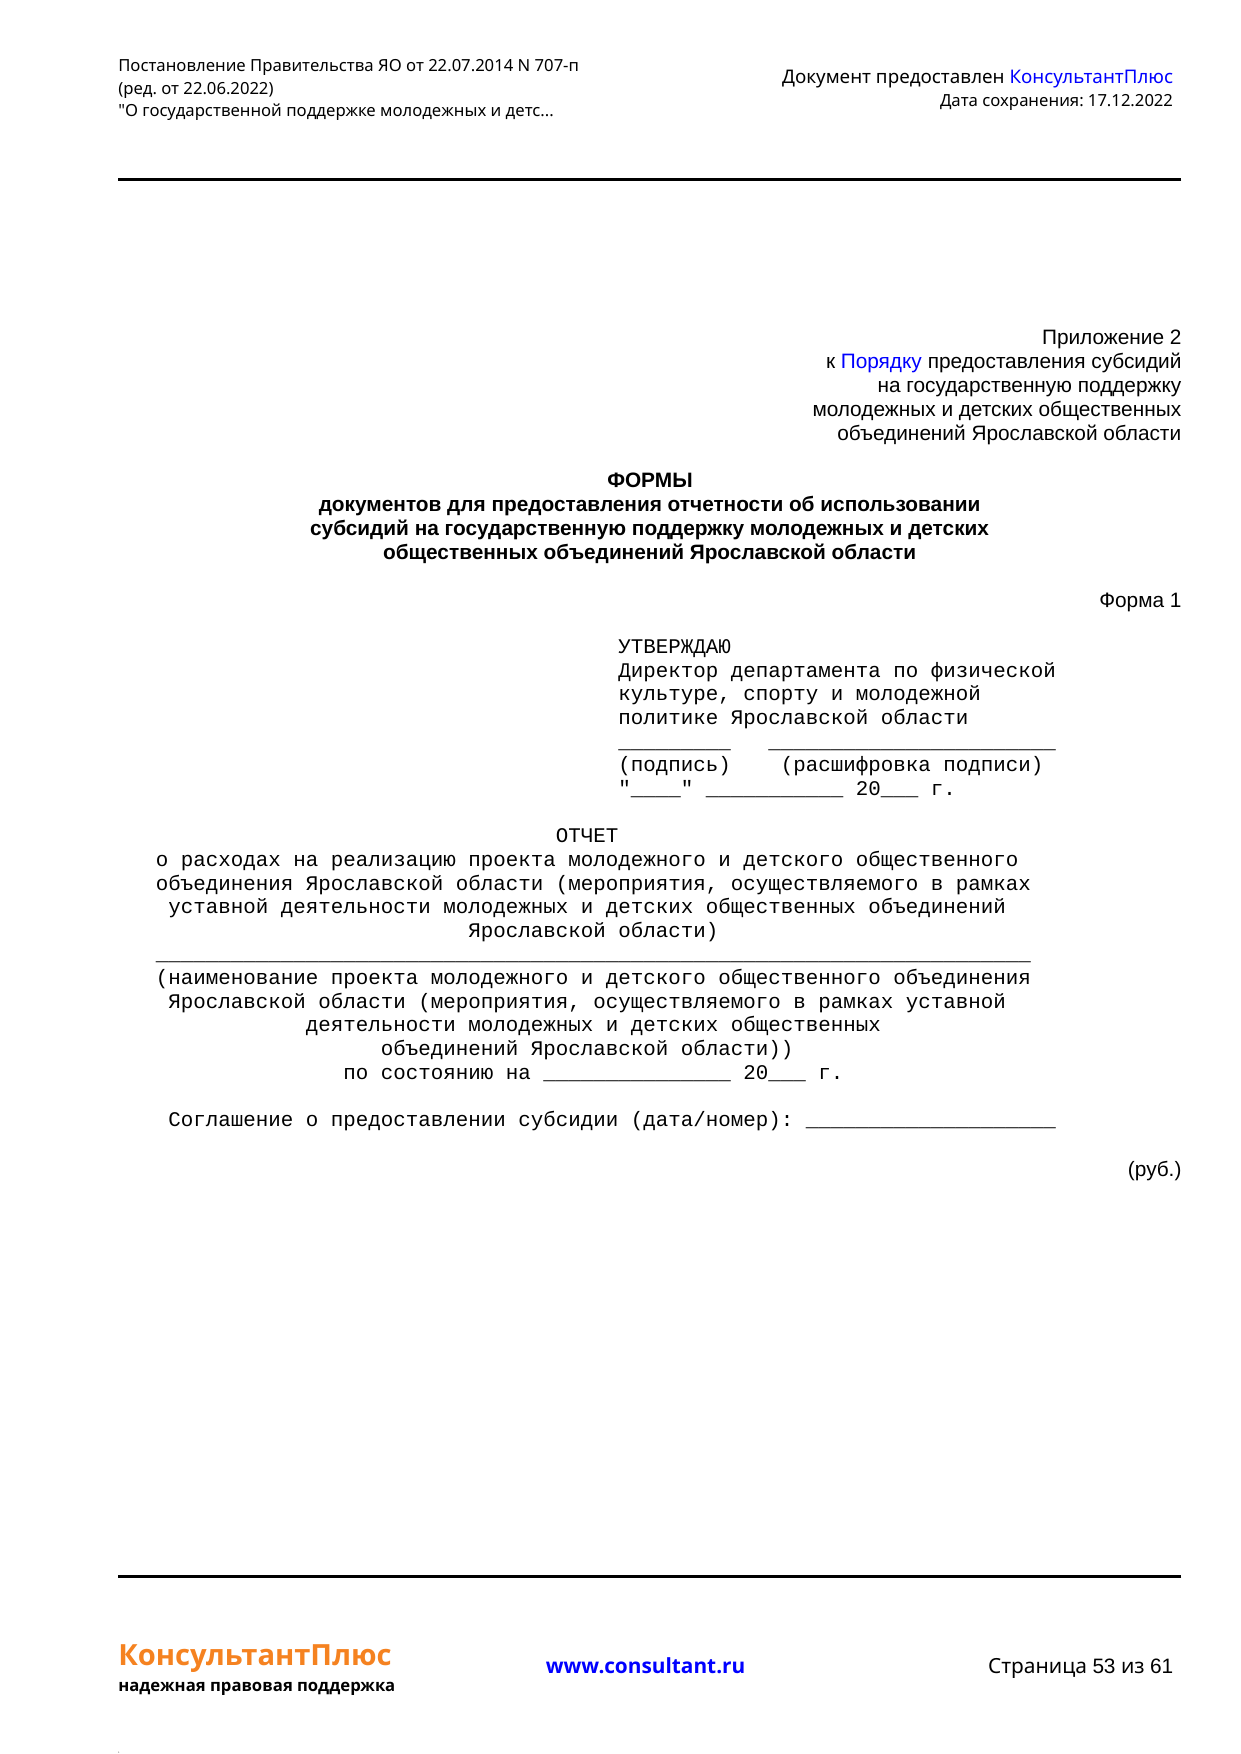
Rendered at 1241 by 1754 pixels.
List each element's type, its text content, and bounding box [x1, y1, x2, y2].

text Приложение 2 [118, 324, 1181, 348]
text к Порядку предоставления субсидий [118, 348, 1181, 372]
text Форма 1 [118, 588, 1181, 612]
text объединений Ярославской области)) [118, 1038, 1181, 1062]
text ОТЧЕТ [118, 825, 1181, 849]
text культуре, спорту и молодежной [118, 683, 1181, 707]
text _________ _______________________ [118, 731, 1181, 754]
title общественных объединений Ярославской области [118, 540, 1181, 564]
text ______________________________________________________________________ [118, 943, 1181, 967]
text политике Ярославской области [118, 707, 1181, 731]
text о расходах на реализацию проекта молодежного и детского общественного [118, 849, 1181, 872]
text "____" ___________ 20___ г. [118, 778, 1181, 802]
text (руб.) [118, 1157, 1181, 1181]
text Ярославской области) [118, 920, 1181, 943]
text объединений Ярославской области [118, 420, 1181, 444]
title документов для предоставления отчетности об использовании [118, 492, 1181, 516]
title ФОРМЫ [118, 468, 1181, 492]
text (подпись) (расшифровка подписи) [118, 754, 1181, 778]
text уставной деятельности молодежных и детских общественных объединений [118, 896, 1181, 920]
text Ярославской области (мероприятия, осуществляемого в рамках уставной [118, 991, 1181, 1014]
text молодежных и детских общественных [118, 396, 1181, 420]
text УТВЕРЖДАЮ [118, 636, 1181, 660]
text Директор департамента по физической [118, 660, 1181, 683]
title субсидий на государственную поддержку молодежных и детских [118, 516, 1181, 540]
text Соглашение о предоставлении субсидии (дата/номер): ____________________ [118, 1109, 1181, 1133]
text (наименование проекта молодежного и детского общественного объединения [118, 967, 1181, 991]
text объединения Ярославской области (мероприятия, осуществляемого в рамках [118, 872, 1181, 896]
text деятельности молодежных и детских общественных [118, 1014, 1181, 1038]
text на государственную поддержку [118, 372, 1181, 396]
text по состоянию на _______________ 20___ г. [118, 1062, 1181, 1085]
